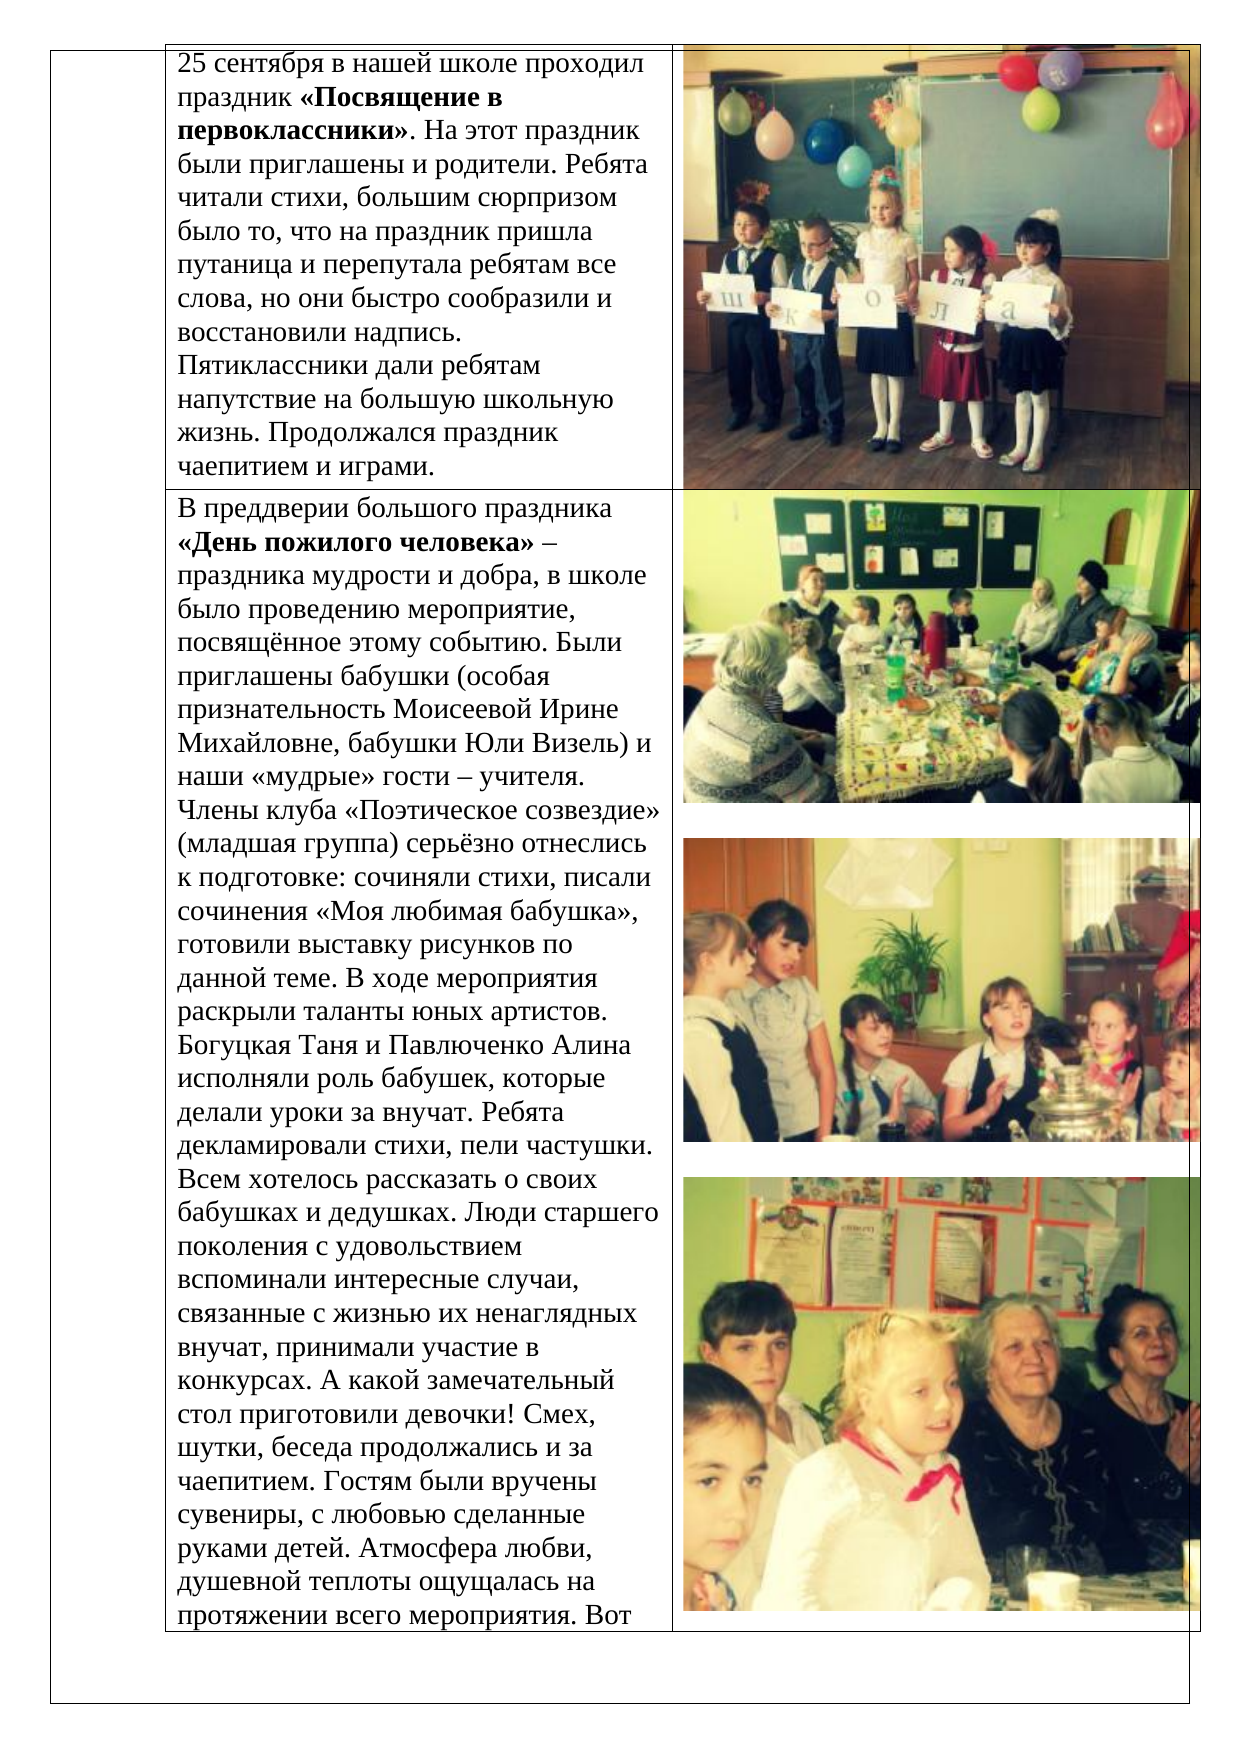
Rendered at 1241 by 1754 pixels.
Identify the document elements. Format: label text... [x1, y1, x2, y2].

picture [683, 1177, 1189, 1611]
table_cell [673, 51, 683, 489]
table_cell 25 сентября в нашей школе проходил праздник «Посвящение в первоклассники». На этот праздник были приглашены и родители. Ребята читали стихи, большим сюрпризом было то, что на праздник пришла путаница и перепутала ребятам все слова, но они быстро сообразили и восстановили надпись. Пятиклассники дали ребятам напутствие на большую школьную жизнь. Продолжался праздник чаепитием и играми. [166, 51, 672, 489]
table_cell [673, 45, 683, 50]
table_cell [673, 490, 1189, 1631]
picture [1190, 1177, 1201, 1611]
picture [683, 45, 1201, 489]
picture [1190, 490, 1201, 803]
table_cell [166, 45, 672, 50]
table_cell [1190, 803, 1200, 838]
table_cell [1190, 1142, 1200, 1177]
picture [683, 51, 1189, 489]
table_cell [1190, 1611, 1200, 1631]
picture [1190, 838, 1201, 1142]
picture [683, 838, 1189, 1142]
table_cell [166, 490, 672, 1631]
picture [683, 490, 1189, 803]
